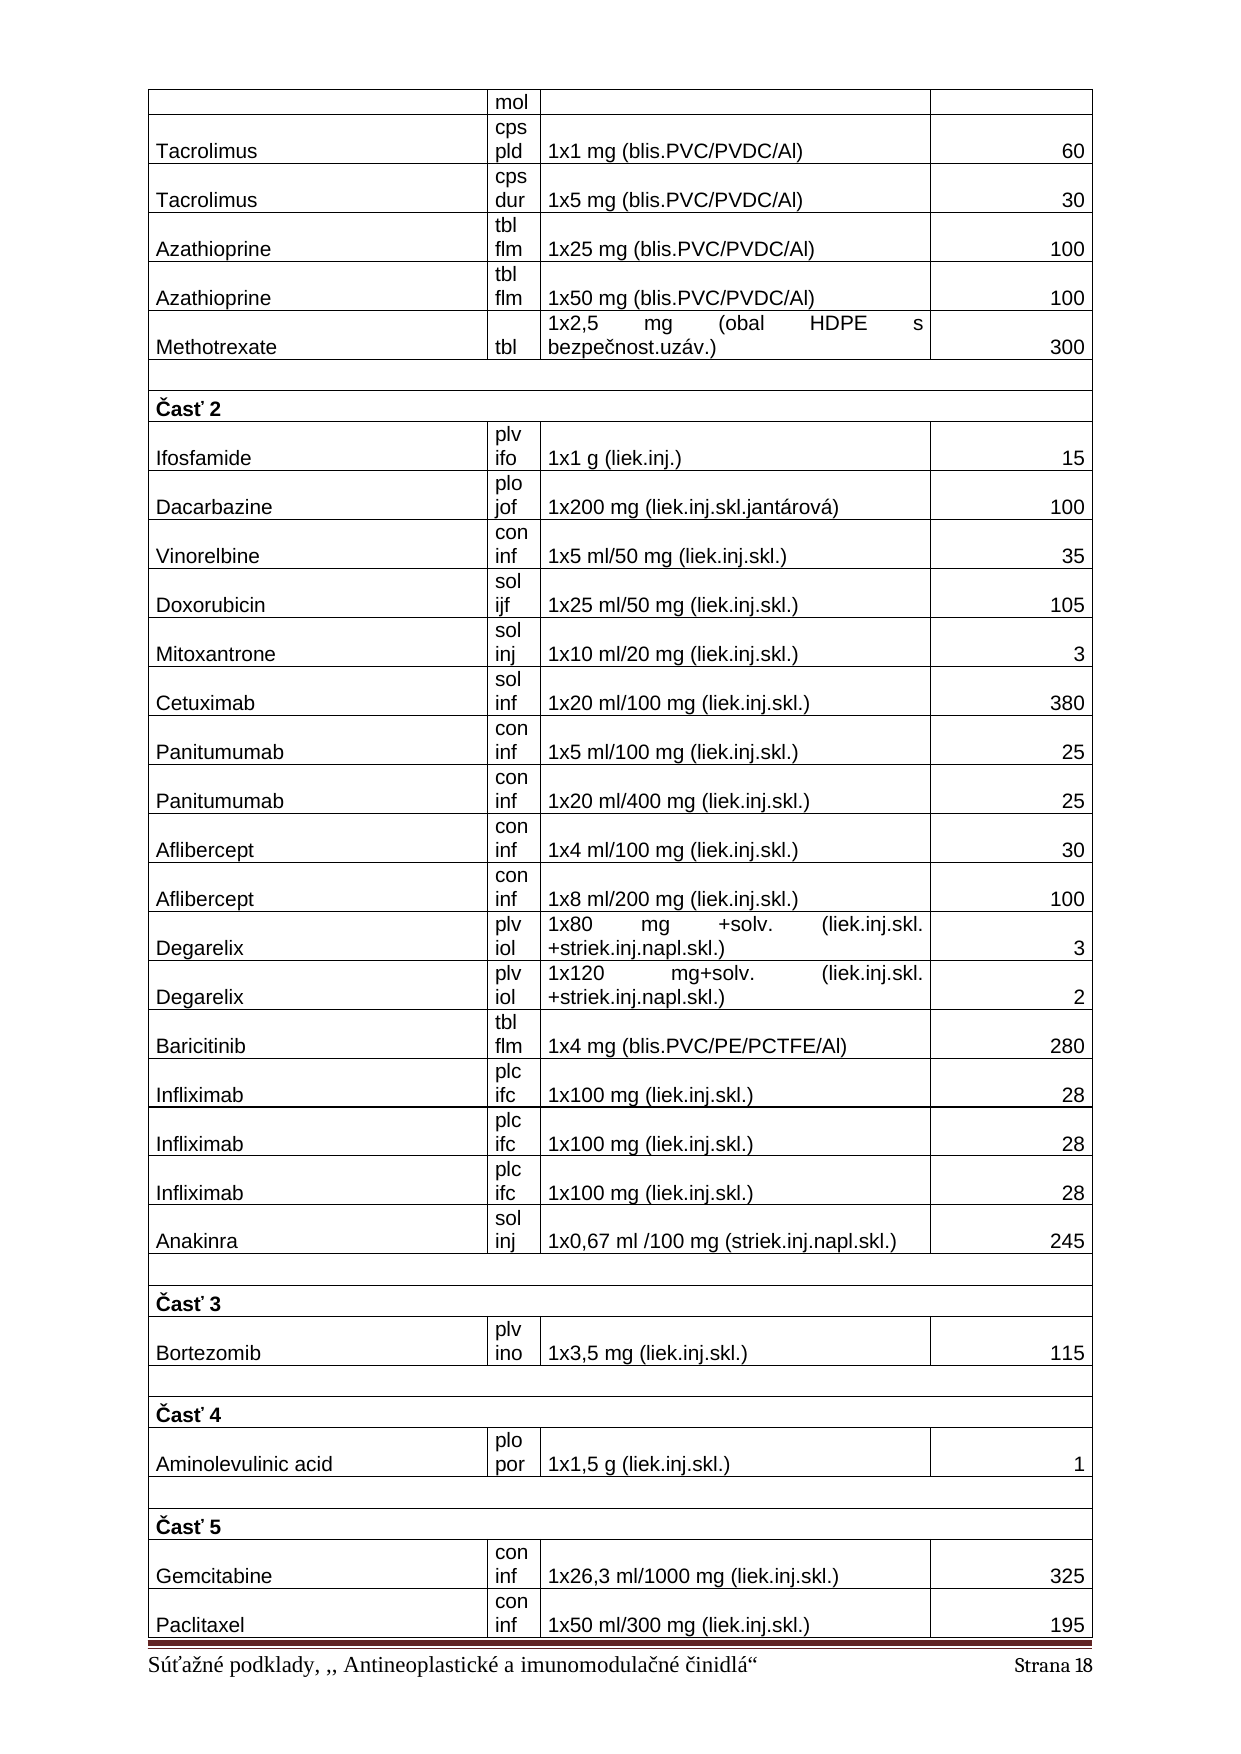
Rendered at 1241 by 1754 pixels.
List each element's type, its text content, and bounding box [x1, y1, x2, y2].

table_cell Methotrexate [149, 311, 487, 358]
table_cell Ciclosporin [149, 90, 487, 114]
table_cell plc ifc [488, 1059, 540, 1106]
table_cell 60 [931, 115, 1092, 163]
table_cell 1x20 ml/400 mg (liek.inj.skl.) [541, 765, 930, 813]
table_cell Mitoxantrone [149, 618, 487, 666]
table_cell 1x5 mg (blis.PVC/PVDC/Al) [541, 164, 930, 212]
table_cell Tacrolimus [149, 164, 487, 212]
table_cell 1x20 ml/100 mg (liek.inj.skl.) [541, 667, 930, 715]
table_cell sol inj [488, 618, 540, 666]
table_cell 1x50 mg (blis.PVC/PVDC/Al) [541, 262, 930, 309]
table_cell Azathioprine [149, 213, 487, 261]
table_cell 50 [931, 90, 1092, 114]
table_cell 1x0,67 ml /100 mg (striek.inj.napl.skl.) [541, 1205, 930, 1253]
table_cell 1x2,5 mg (obal HDPE s bezpečnost.uzáv.) [541, 311, 930, 358]
table_cell 100 [931, 262, 1092, 309]
table_cell 1x80 mg +solv. (liek.inj.skl.+striek.inj.napl.skl.) [541, 912, 930, 959]
table_cell con inf [488, 765, 540, 813]
table_cell 280 [931, 1010, 1092, 1057]
table_cell con inf [488, 520, 540, 568]
table_cell 1x5 ml/100 mg (liek.inj.skl.) [541, 716, 930, 764]
table_cell plv iol [488, 912, 540, 959]
table_cell Cetuximab [149, 667, 487, 715]
table_cell con inf [488, 716, 540, 764]
table_cell 1x10 ml/20 mg (liek.inj.skl.) [541, 618, 930, 666]
table_cell 1 [931, 1428, 1092, 1476]
table_cell Aminolevulinic acid [149, 1428, 487, 1476]
table_cell 100 [931, 863, 1092, 911]
table_cell 1x120 mg+solv. (liek.inj.skl.+striek.inj.napl.skl.) [541, 961, 930, 1008]
table_cell plo jof [488, 471, 540, 519]
table_cell Panitumumab [149, 716, 487, 764]
table_cell cps pld [488, 115, 540, 163]
table_cell Vinorelbine [149, 520, 487, 568]
table_cell 28 [931, 1059, 1092, 1106]
table_cell [149, 1254, 1092, 1284]
table_cell Azathioprine [149, 262, 487, 309]
table_cell Gemcitabine [149, 1540, 487, 1588]
table_cell con inf [488, 814, 540, 862]
table_cell 105 [931, 569, 1092, 617]
table_cell Baricitinib [149, 1010, 487, 1057]
table_cell plc ifc [488, 1108, 540, 1155]
table_cell sol inj [488, 1205, 540, 1253]
table_cell 300 [931, 311, 1092, 358]
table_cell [541, 90, 930, 114]
table_cell 2 [931, 961, 1092, 1008]
table_cell Časť 2 [149, 391, 1092, 421]
table_cell 1x5 ml/50 mg (liek.inj.skl.) [541, 520, 930, 568]
table_cell [149, 360, 1092, 390]
table_cell plv iol [488, 961, 540, 1008]
table_cell 1x4 ml/100 mg (liek.inj.skl.) [541, 814, 930, 862]
table_cell Degarelix [149, 912, 487, 959]
table_cell tbl flm [488, 262, 540, 309]
table_cell 100 [931, 471, 1092, 519]
table_cell 35 [931, 520, 1092, 568]
table_cell 15 [931, 422, 1092, 470]
table_cell [149, 1366, 1092, 1396]
table_cell Časť 3 [149, 1286, 1092, 1316]
table_cell Doxorubicin [149, 569, 487, 617]
table_cell 1x100 mg (liek.inj.skl.) [541, 1108, 930, 1155]
table_cell cps mol [488, 90, 540, 114]
table_cell sol inf [488, 667, 540, 715]
table_cell cps dur [488, 164, 540, 212]
table_cell 30 [931, 814, 1092, 862]
table_cell Panitumumab [149, 765, 487, 813]
table_cell 325 [931, 1540, 1092, 1588]
table_cell con inf [488, 1540, 540, 1588]
table_cell 1x100 mg (liek.inj.skl.) [541, 1059, 930, 1106]
table_cell 1x25 ml/50 mg (liek.inj.skl.) [541, 569, 930, 617]
table_cell tbl flm [488, 213, 540, 261]
table_cell 1x26,3 ml/1000 mg (liek.inj.skl.) [541, 1540, 930, 1588]
table_cell 1x25 mg (blis.PVC/PVDC/Al) [541, 213, 930, 261]
table_cell 1x200 mg (liek.inj.skl.jantárová) [541, 471, 930, 519]
table_cell 1x100 mg (liek.inj.skl.) [541, 1156, 930, 1204]
table_cell Paclitaxel [149, 1589, 487, 1637]
table_cell 1x1 mg (blis.PVC/PVDC/Al) [541, 115, 930, 163]
table_cell 100 [931, 213, 1092, 261]
table_cell plv ifo [488, 422, 540, 470]
table_cell con inf [488, 1589, 540, 1637]
table_cell 1x1 g (liek.inj.) [541, 422, 930, 470]
table_cell plv ino [488, 1317, 540, 1365]
table_cell 3 [931, 912, 1092, 959]
table_cell Časť 5 [149, 1509, 1092, 1539]
table_cell Dacarbazine [149, 471, 487, 519]
table_cell 1x50 ml/300 mg (liek.inj.skl.) [541, 1589, 930, 1637]
table_cell 115 [931, 1317, 1092, 1365]
table_cell tbl [488, 311, 540, 358]
table_cell sol ijf [488, 569, 540, 617]
table_cell Ifosfamide [149, 422, 487, 470]
table_cell Anakinra [149, 1205, 487, 1253]
table_cell Aflibercept [149, 863, 487, 911]
table_cell Bortezomib [149, 1317, 487, 1365]
table_cell plo por [488, 1428, 540, 1476]
table_cell Aflibercept [149, 814, 487, 862]
table_cell Infliximab [149, 1156, 487, 1204]
table_cell 1x8 ml/200 mg (liek.inj.skl.) [541, 863, 930, 911]
table_cell 195 [931, 1589, 1092, 1637]
table_cell 245 [931, 1205, 1092, 1253]
table_cell 1x3,5 mg (liek.inj.skl.) [541, 1317, 930, 1365]
table_cell 1x1,5 g (liek.inj.skl.) [541, 1428, 930, 1476]
table_cell 25 [931, 716, 1092, 764]
table_cell Degarelix [149, 961, 487, 1008]
table_cell tbl flm [488, 1010, 540, 1057]
table_cell plc ifc [488, 1156, 540, 1204]
table_cell 28 [931, 1108, 1092, 1155]
table_cell Infliximab [149, 1059, 487, 1106]
table_cell Infliximab [149, 1108, 487, 1155]
table_cell 28 [931, 1156, 1092, 1204]
table_cell 3 [931, 618, 1092, 666]
table_cell [149, 1477, 1092, 1507]
table_cell 30 [931, 164, 1092, 212]
table_cell Časť 4 [149, 1397, 1092, 1427]
table_cell 1x4 mg (blis.PVC/PE/PCTFE/Al) [541, 1010, 930, 1057]
table_cell 25 [931, 765, 1092, 813]
table_cell con inf [488, 863, 540, 911]
table_cell Tacrolimus [149, 115, 487, 163]
table_cell 380 [931, 667, 1092, 715]
